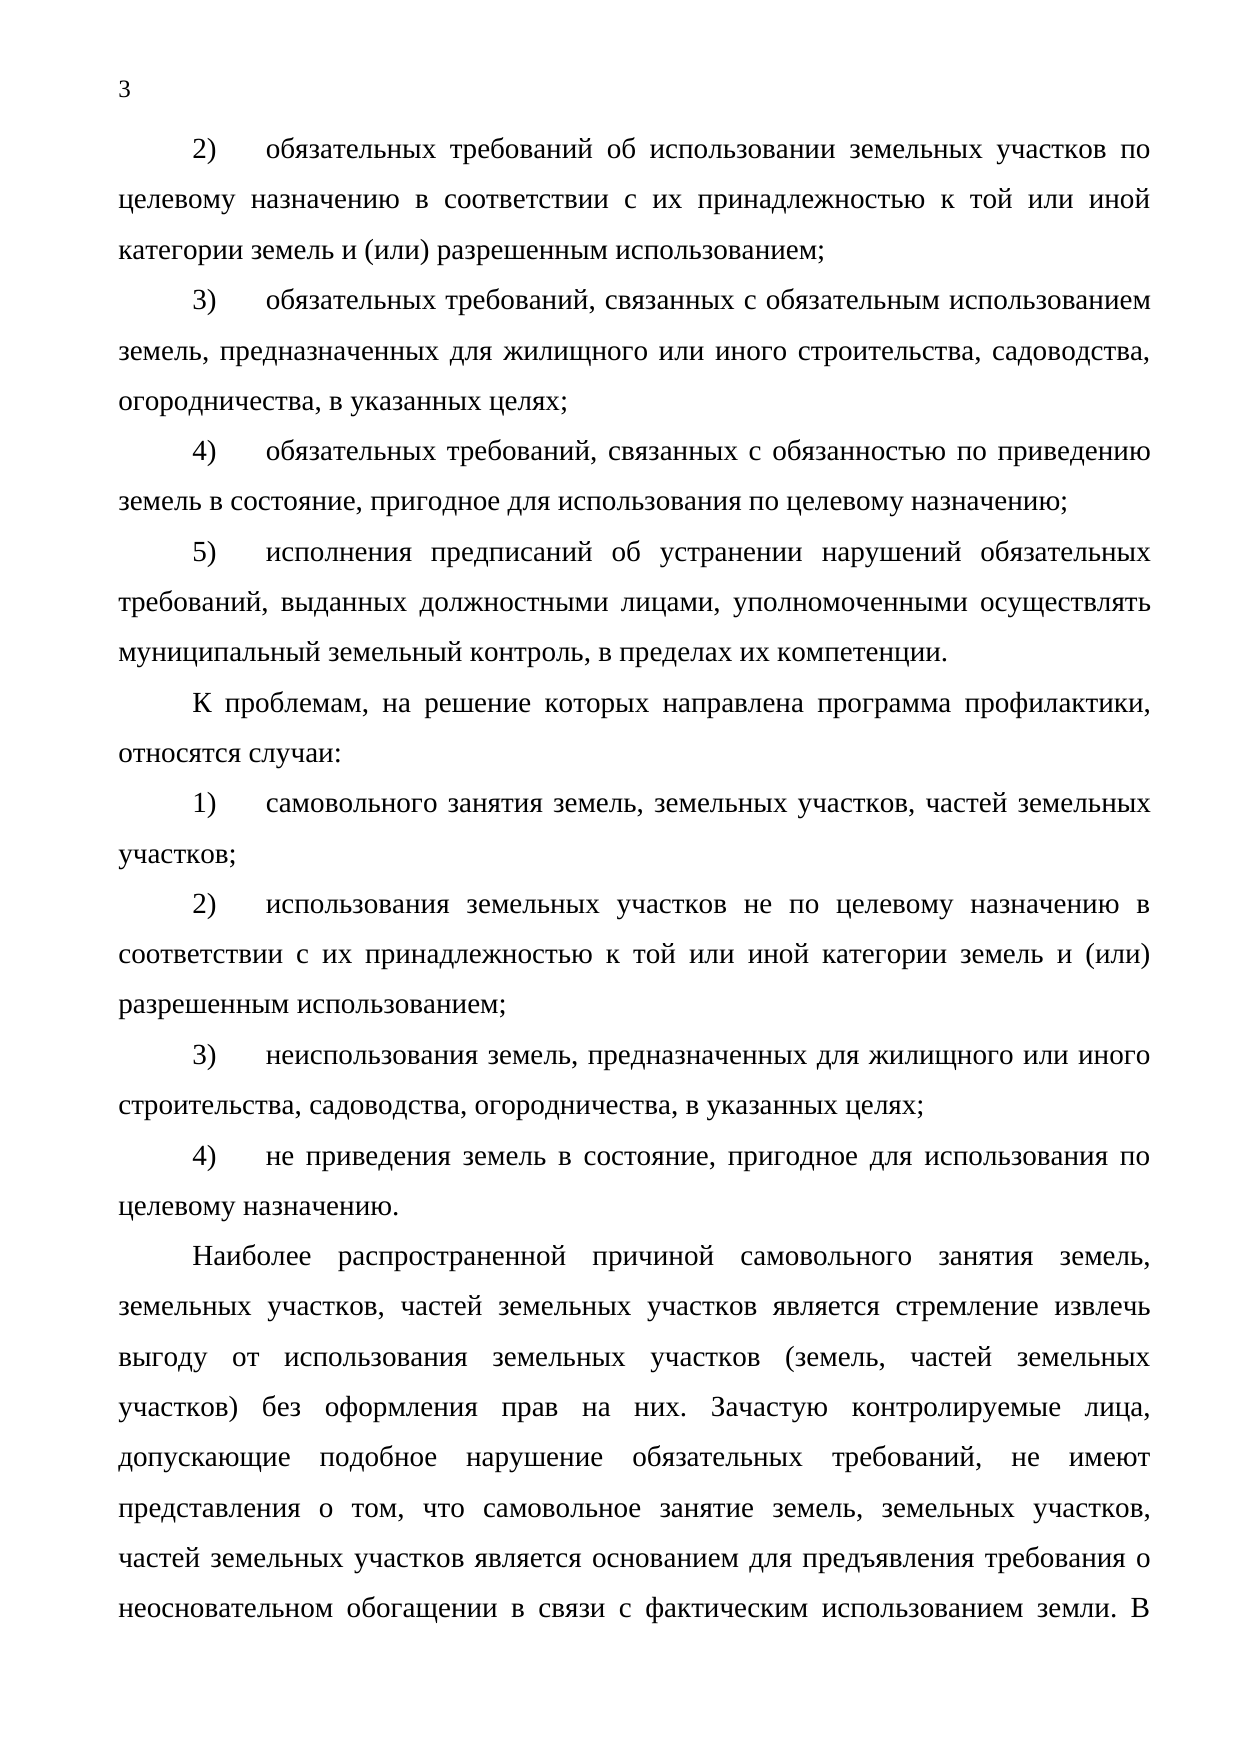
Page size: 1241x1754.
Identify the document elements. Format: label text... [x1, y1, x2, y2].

list обязательных требований, связанных с обязанностью по приведению земель в состояние, пригодное для использования по целевому назначению; [118, 433, 1152, 517]
list исполнения предписаний об устранении нарушений обязательных требований, выданных должностными лицами, уполномоченными осуществлять муниципальный земельный контроль, в пределах их компетенции. [118, 534, 1152, 668]
list самовольного занятия земель, земельных участков, частей земельных участков; [118, 785, 1152, 869]
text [118, 1238, 1152, 1624]
list неиспользования земель, предназначенных для жилищного или иного строительства, садоводства, огородничества, в указанных целях; [118, 1037, 1152, 1121]
list обязательных требований, связанных с обязательным использованием земель, предназначенных для жилищного или иного строительства, садоводства, огородничества, в указанных целях; [118, 282, 1152, 416]
list использования земельных участков не по целевому назначению в соответствии с их принадлежностью к той или иной категории земель и (или) разрешенным использованием; [118, 886, 1152, 1020]
list не приведения земель в состояние, пригодное для использования по целевому назначению. [118, 1138, 1152, 1221]
text К проблемам, на решение которых направлена программа профилактики, относятся случаи: [118, 685, 1152, 769]
list обязательных требований об использовании земельных участков по целевому назначению в соответствии с их принадлежностью к той или иной категории земель и (или) разрешенным использованием; [118, 131, 1152, 266]
